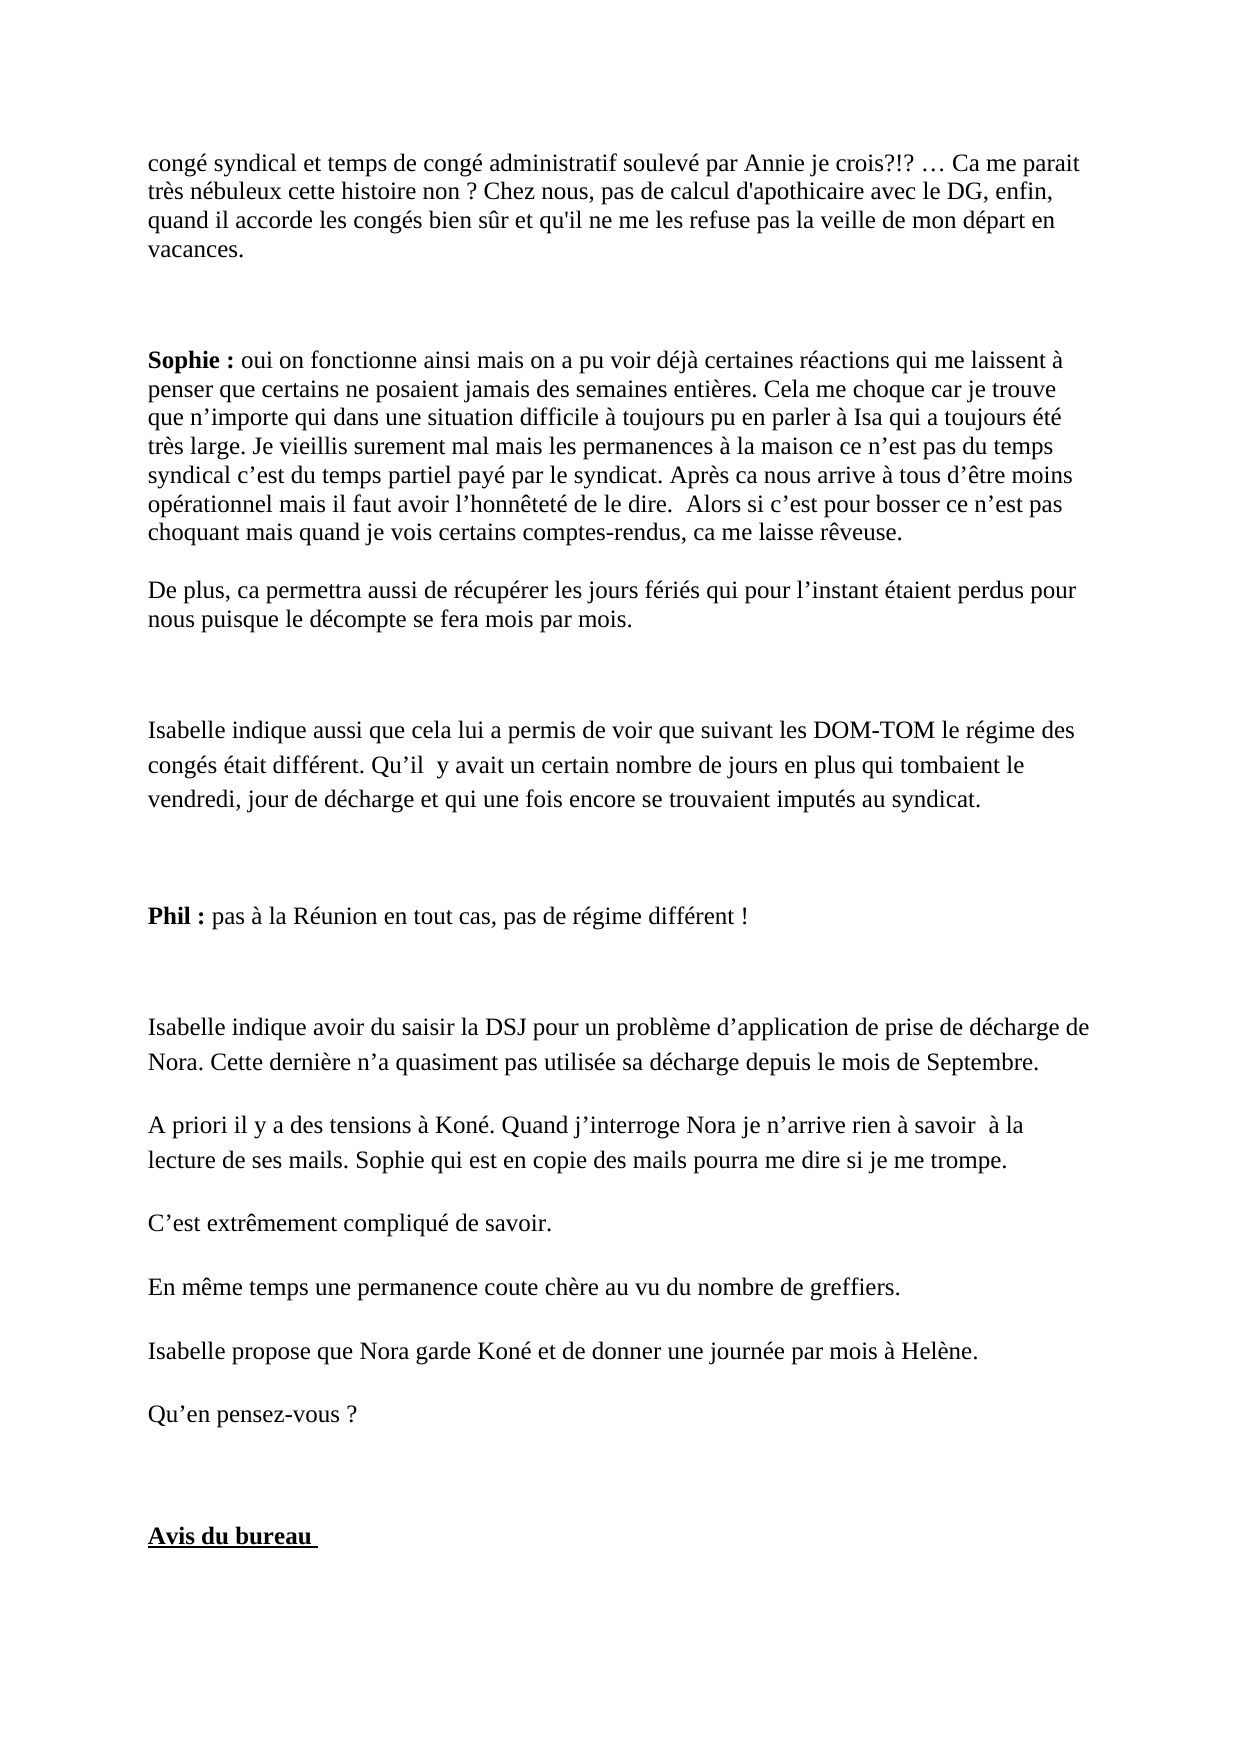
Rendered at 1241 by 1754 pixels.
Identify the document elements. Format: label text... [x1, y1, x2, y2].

text Isabelle indique avoir du saisir la DSJ pour un problème d’application de prise de décharge de Nora. Cette dernière n’a quasiment pas utilisée sa décharge depuis le mois de Septembre. [148, 1012, 1093, 1076]
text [148, 148, 1093, 263]
text Qu’en pensez-vous ? [148, 1399, 1093, 1428]
text Avis du bureau [148, 1521, 1093, 1550]
text Isabelle propose que Nora garde Koné et de donner une journée par mois à Helène. [148, 1336, 1093, 1364]
text De plus, ca permettra aussi de récupérer les jours fériés qui pour l’instant étaient perdus pour nous puisque le décompte se fera mois par mois. [148, 575, 1093, 633]
text Sophie : oui on fonctionne ainsi mais on a pu voir déjà certaines réactions qui me laissent à penser que certains ne posaient jamais des semaines entières. Cela me choque car je trouve que n’importe qui dans une situation difficile à toujours pu en parler à Isa qui a toujours été très large. Je vieillis surement mal mais les permanences à la maison ce n’est pas du temps syndical c’est du temps partiel payé par le syndicat. Après ca nous arrive à tous d’être moins opérationnel mais il faut avoir l’honnêteté de le dire. Alors si c’est pour bosser ce n’est pas choquant mais quand je vois certains comptes-rendus, ca me laisse rêveuse. [148, 345, 1093, 546]
text C’est extrêmement compliqué de savoir. [148, 1208, 1093, 1237]
text Phil : pas à la Réunion en tout cas, pas de régime différent ! [148, 901, 1093, 930]
text Isabelle indique aussi que cela lui a permis de voir que suivant les DOM-TOM le régime des congés était différent. Qu’il y avait un certain nombre de jours en plus qui tombaient le vendredi, jour de décharge et qui une fois encore se trouvaient imputés au syndicat. [148, 715, 1093, 813]
text En même temps une permanence coute chère au vu du nombre de greffiers. [148, 1272, 1093, 1301]
text A priori il y a des tensions à Koné. Quand j’interroge Nora je n’arrive rien à savoir à la lecture de ses mails. Sophie qui est en copie des mails pourra me dire si je me trompe. [148, 1110, 1093, 1174]
